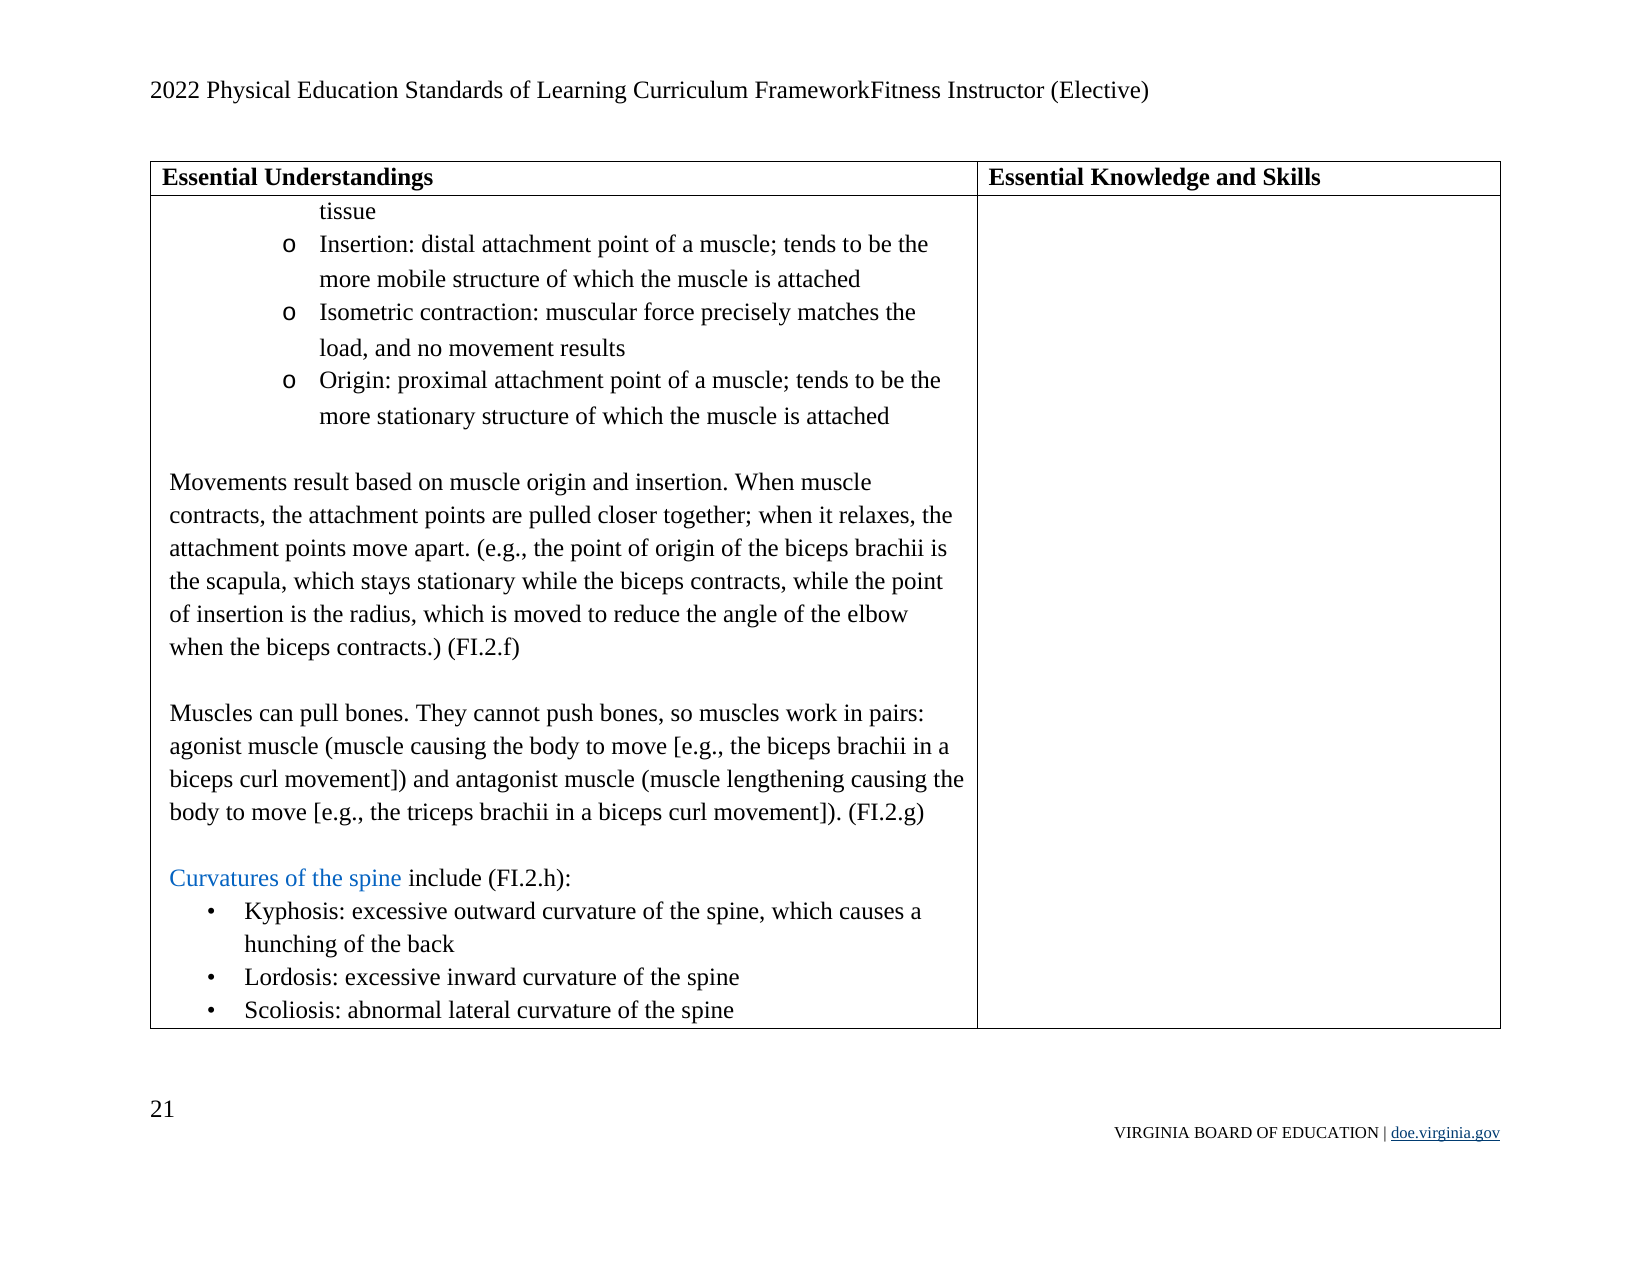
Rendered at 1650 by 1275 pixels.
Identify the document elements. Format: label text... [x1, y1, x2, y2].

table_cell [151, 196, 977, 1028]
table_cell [978, 196, 1500, 1028]
table_header Essential Knowledge and Skills [978, 162, 1500, 195]
table_header Essential Understandings [151, 162, 977, 195]
